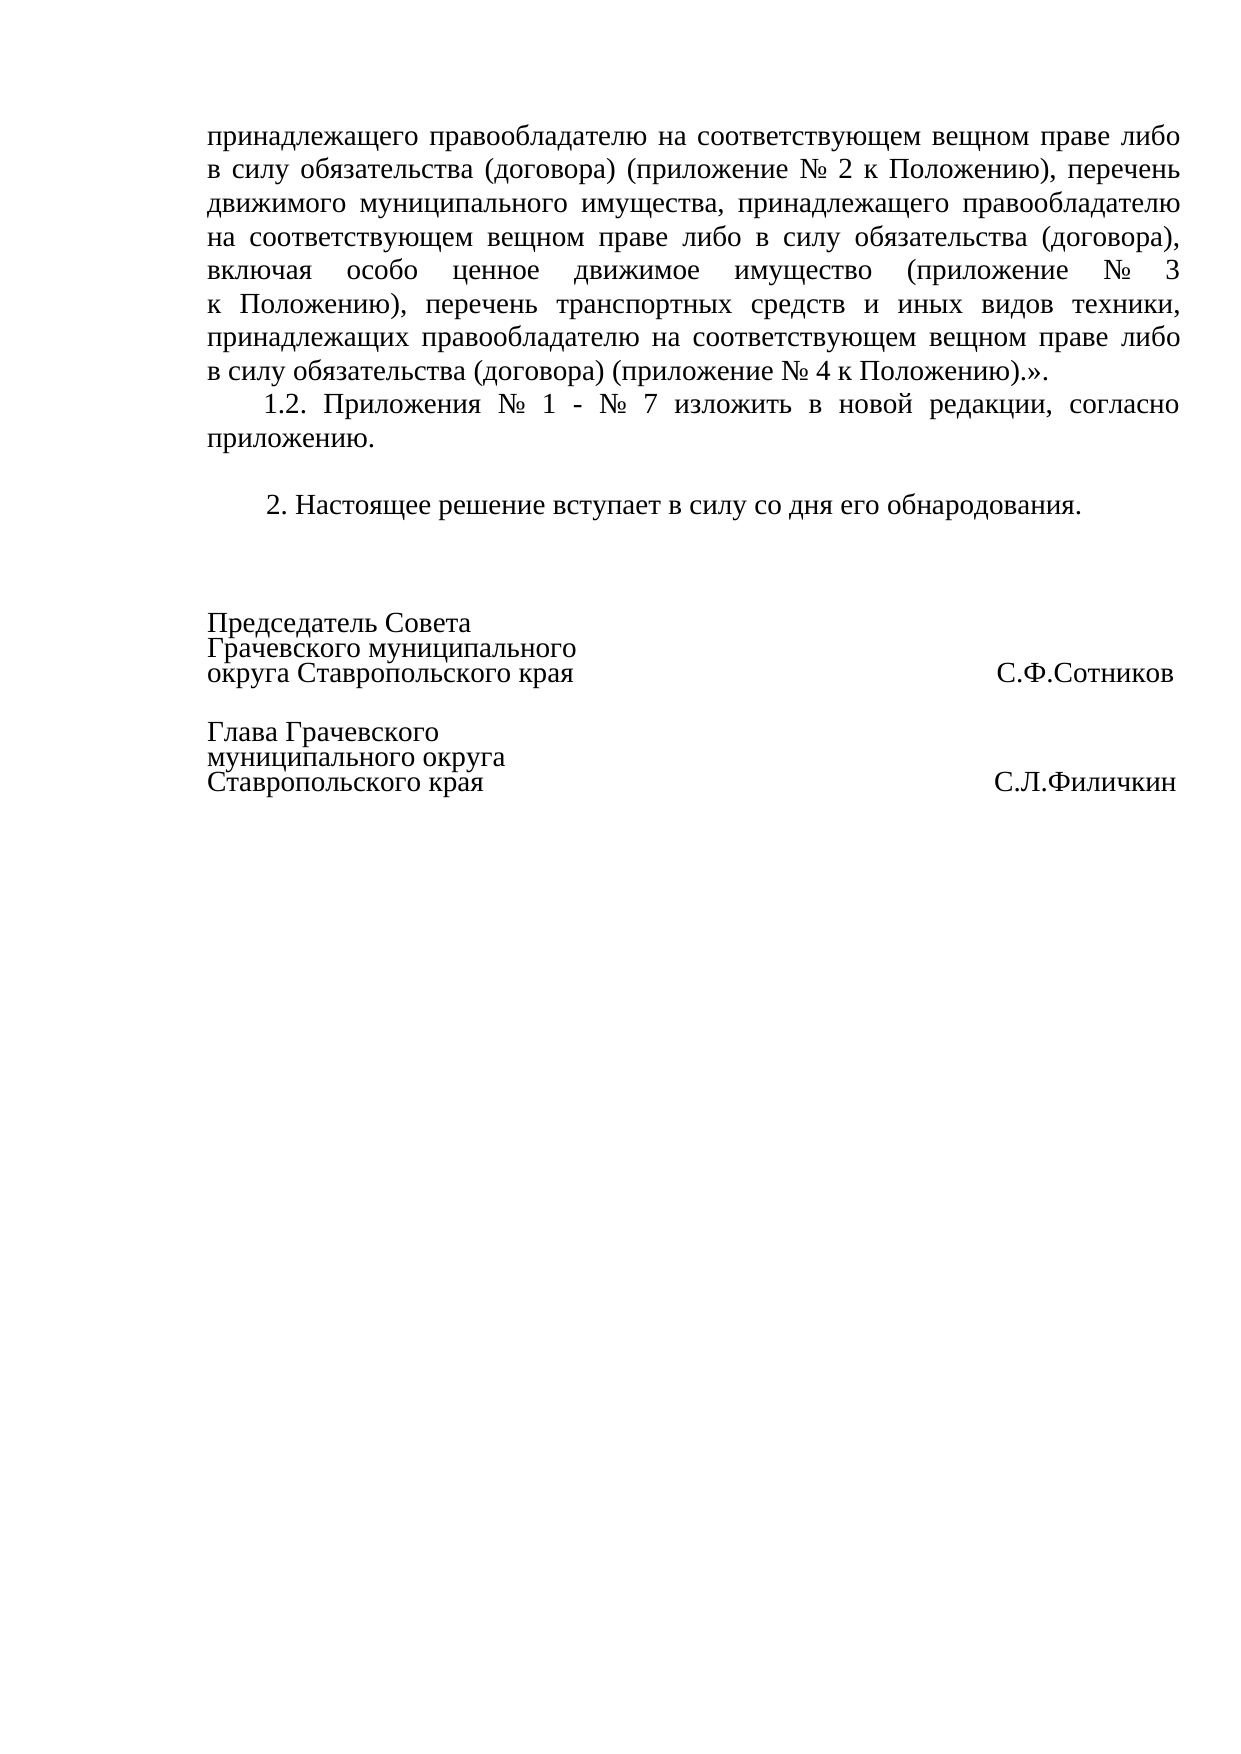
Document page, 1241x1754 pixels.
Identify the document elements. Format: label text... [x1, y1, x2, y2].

text Ставропольского края С.Л.Филичкин [207, 771, 1181, 796]
text 1.2. Приложения № 1 - № 7 изложить в новой редакции, согласно приложению. [207, 386, 1181, 453]
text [207, 118, 1181, 386]
text Глава Грачевского [207, 721, 1181, 746]
text Председатель Совета [207, 613, 1181, 638]
text округа Ставропольского края С.Ф.Сотников [207, 663, 1181, 688]
text Грачевского муниципального [207, 638, 1181, 663]
list 2. Настоящее решение вступает в силу со дня его обнародования. [207, 487, 1181, 521]
text муниципального округа [207, 746, 1181, 771]
